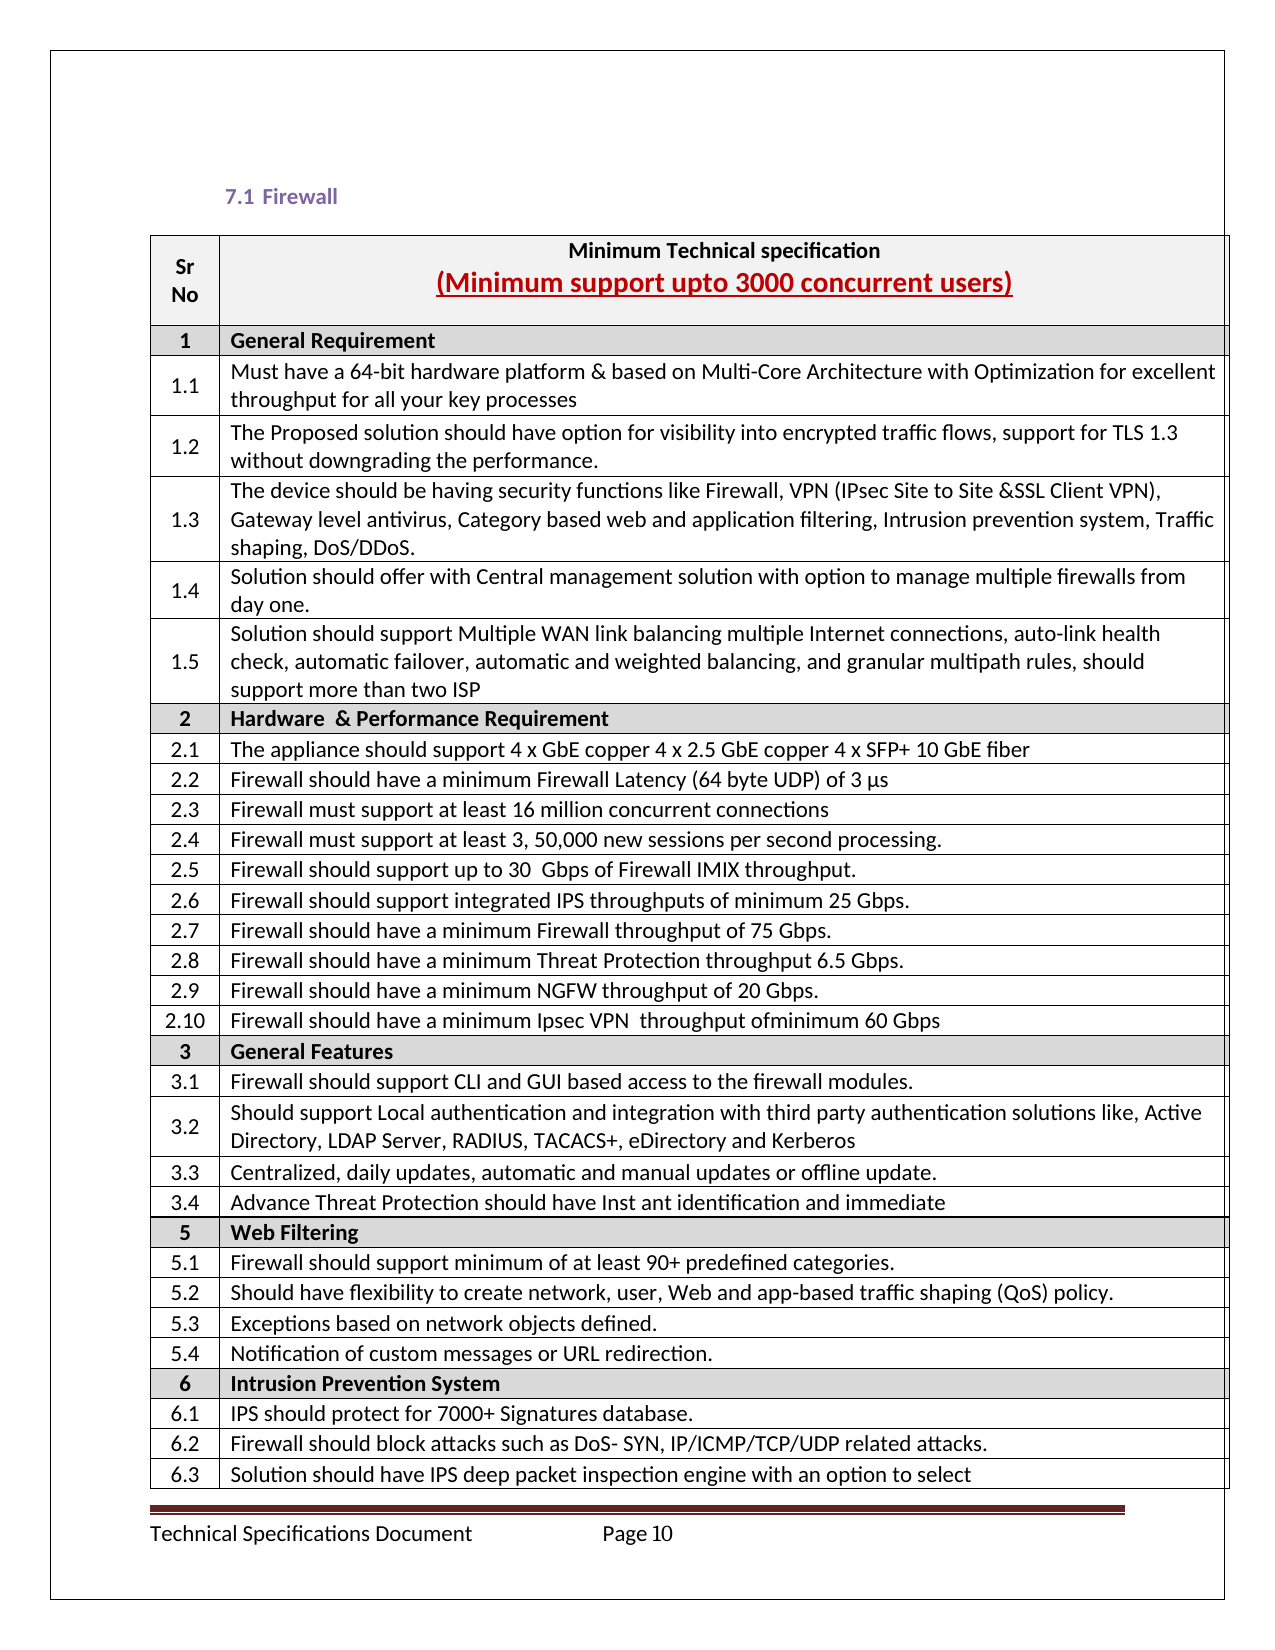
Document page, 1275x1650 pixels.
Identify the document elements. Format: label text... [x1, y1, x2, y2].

table_header Minimum Technical specification (Minimum support upto 3000 concurrent users) [220, 236, 1224, 324]
table_cell Centralized, daily updates, automatic and manual updates or offline update. [220, 1157, 1224, 1186]
list Firewall [225, 182, 1125, 210]
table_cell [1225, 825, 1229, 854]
table_cell 2.7 [151, 915, 219, 944]
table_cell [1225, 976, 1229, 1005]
table_cell 1.5 [151, 619, 219, 703]
table_cell Firewall must support at least 16 million concurrent connections [220, 795, 1224, 824]
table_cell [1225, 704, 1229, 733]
table_cell Firewall should support minimum of at least 90+ predefined categories. [220, 1248, 1224, 1277]
table_cell Firewall should have a minimum Firewall throughput of 75 Gbps. [220, 915, 1224, 944]
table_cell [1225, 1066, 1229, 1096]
table_cell Firewall should support CLI and GUI based access to the firewall modules. [220, 1066, 1224, 1096]
table_cell 6.1 [151, 1399, 219, 1428]
table_cell 3 [151, 1036, 219, 1065]
table_cell Notification of custom messages or URL redirection. [220, 1338, 1224, 1367]
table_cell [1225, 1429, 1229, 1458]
table_cell 1.3 [151, 477, 219, 561]
table_cell 6 [151, 1369, 219, 1398]
table_cell Firewall must support at least 3, 50,000 new sessions per second processing. [220, 825, 1224, 854]
table_cell The appliance should support 4 x GbE copper 4 x 2.5 GbE copper 4 x SFP+ 10 GbE fiber [220, 734, 1224, 763]
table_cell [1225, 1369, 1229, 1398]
table_cell 1.4 [151, 562, 219, 618]
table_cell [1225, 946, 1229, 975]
table_cell Should have flexibility to create network, user, Web and app-based traffic shaping (QoS) policy. [220, 1278, 1224, 1307]
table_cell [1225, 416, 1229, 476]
table_cell Hardware & Performance Requirement [220, 704, 1224, 733]
table_cell 5.3 [151, 1308, 219, 1337]
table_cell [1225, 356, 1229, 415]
table_header Sr No [151, 236, 219, 324]
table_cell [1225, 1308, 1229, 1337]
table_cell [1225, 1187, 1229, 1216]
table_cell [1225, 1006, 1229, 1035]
table_cell General Requirement [220, 326, 1224, 355]
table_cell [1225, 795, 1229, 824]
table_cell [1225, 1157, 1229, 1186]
table_cell 3.3 [151, 1157, 219, 1186]
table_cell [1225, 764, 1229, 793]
table_cell 2 [151, 704, 219, 733]
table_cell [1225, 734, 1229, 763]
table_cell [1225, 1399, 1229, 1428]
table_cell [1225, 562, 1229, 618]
table_cell Web Filtering [220, 1218, 1224, 1247]
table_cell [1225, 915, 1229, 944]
table_cell Firewall should have a minimum Ipsec VPN throughput ofminimum 60 Gbps [220, 1006, 1224, 1035]
table_cell Exceptions based on network objects defined. [220, 1308, 1224, 1337]
table_cell 5.4 [151, 1338, 219, 1367]
table_cell 3.4 [151, 1187, 219, 1216]
table_cell Intrusion Prevention System [220, 1369, 1224, 1398]
table_cell Solution should support Multiple WAN link balancing multiple Internet connections, auto-link health check, automatic failover, automatic and weighted balancing, and granular multipath rules, should support more than two ISP [220, 619, 1224, 703]
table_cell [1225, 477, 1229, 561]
table_cell 5.2 [151, 1278, 219, 1307]
table_cell 3.1 [151, 1066, 219, 1096]
table_cell 5 [151, 1218, 219, 1247]
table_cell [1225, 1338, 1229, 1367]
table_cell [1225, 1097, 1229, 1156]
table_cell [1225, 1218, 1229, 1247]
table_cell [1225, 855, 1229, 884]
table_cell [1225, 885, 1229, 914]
table_cell 6.2 [151, 1429, 219, 1458]
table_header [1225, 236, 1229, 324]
table_cell Firewall should support integrated IPS throughputs of minimum 25 Gbps. [220, 885, 1224, 914]
table_cell Firewall should block attacks such as DoS- SYN, IP/ICMP/TCP/UDP related attacks. [220, 1429, 1224, 1458]
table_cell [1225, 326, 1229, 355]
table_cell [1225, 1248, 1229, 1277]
table_cell 2.3 [151, 795, 219, 824]
table_cell Firewall should have a minimum Firewall Latency (64 byte UDP) of 3 μs [220, 764, 1224, 793]
table_cell The Proposed solution should have option for visibility into encrypted traffic flows, support for TLS 1.3 without downgrading the performance. [220, 416, 1224, 476]
table_cell Firewall should support up to 30 Gbps of Firewall IMIX throughput. [220, 855, 1224, 884]
table_cell 1.1 [151, 356, 219, 415]
table_cell 2.4 [151, 825, 219, 854]
table_cell 2.2 [151, 764, 219, 793]
table_cell Solution should offer with Central management solution with option to manage multiple firewalls from day one. [220, 562, 1224, 618]
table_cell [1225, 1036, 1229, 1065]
table_cell 1 [151, 326, 219, 355]
table_cell 6.3 [151, 1459, 219, 1488]
table_cell Must have a 64-bit hardware platform & based on Multi-Core Architecture with Optimization for excellent throughput for all your key processes [220, 356, 1224, 415]
table_cell 2.1 [151, 734, 219, 763]
table_cell The device should be having security functions like Firewall, VPN (IPsec Site to Site &SSL Client VPN), Gateway level antivirus, Category based web and application filtering, Intrusion prevention system, Traffic shaping, DoS/DDoS. [220, 477, 1224, 561]
table_cell Firewall should have a minimum Threat Protection throughput 6.5 Gbps. [220, 946, 1224, 975]
table_cell 2.5 [151, 855, 219, 884]
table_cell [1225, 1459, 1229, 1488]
table_cell Should support Local authentication and integration with third party authentication solutions like, Active Directory, LDAP Server, RADIUS, TACACS+, eDirectory and Kerberos [220, 1097, 1224, 1156]
table_cell 3.2 [151, 1097, 219, 1156]
table_cell Solution should have IPS deep packet inspection engine with an option to select [220, 1459, 1224, 1488]
table_cell 5.1 [151, 1248, 219, 1277]
table_cell 2.8 [151, 946, 219, 975]
table_cell 2.9 [151, 976, 219, 1005]
table_cell Advance Threat Protection should have Inst ant identification and immediate [220, 1187, 1224, 1216]
table_cell 2.10 [151, 1006, 219, 1035]
table_cell IPS should protect for 7000+ Signatures database. [220, 1399, 1224, 1428]
table_cell 2.6 [151, 885, 219, 914]
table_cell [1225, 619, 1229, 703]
table_cell 1.2 [151, 416, 219, 476]
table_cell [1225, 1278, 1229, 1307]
table_cell Firewall should have a minimum NGFW throughput of 20 Gbps. [220, 976, 1224, 1005]
table_cell General Features [220, 1036, 1224, 1065]
